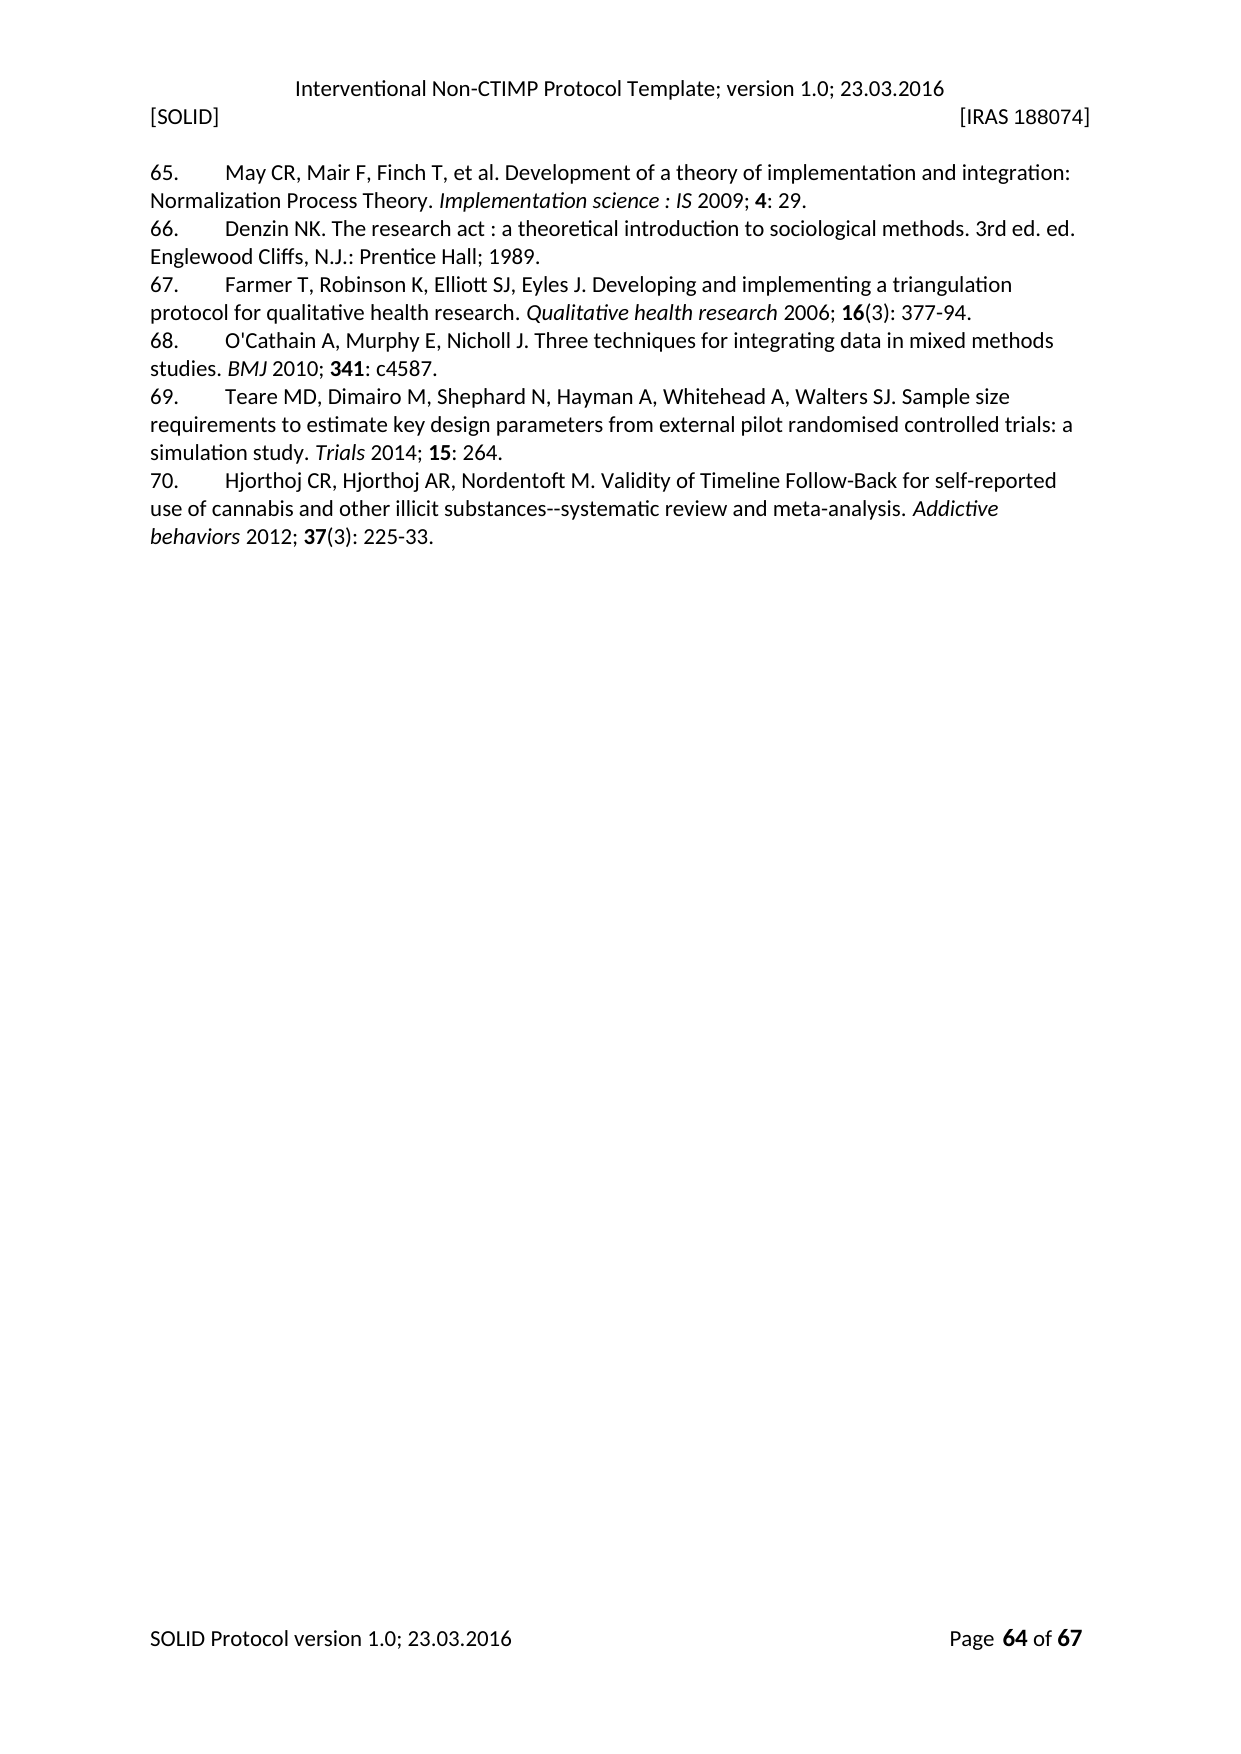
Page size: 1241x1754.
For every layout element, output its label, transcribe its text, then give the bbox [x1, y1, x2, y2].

text 70. Hjorthoj CR, Hjorthoj AR, Nordentoft M. Validity of Timeline Follow-Back for self-reported use of cannabis and other illicit substances--systematic review and meta-analysis. Addictive behaviors 2012; 37(3): 225-33. [150, 466, 1090, 550]
text 66. Denzin NK. The research act : a theoretical introduction to sociological methods. 3rd ed. ed. Englewood Cliffs, N.J.: Prentice Hall; 1989. [150, 214, 1090, 270]
text 68. O'Cathain A, Murphy E, Nicholl J. Three techniques for integrating data in mixed methods studies. BMJ 2010; 341: c4587. [150, 326, 1090, 382]
text 67. Farmer T, Robinson K, Elliott SJ, Eyles J. Developing and implementing a triangulation protocol for qualitative health research. Qualitative health research 2006; 16(3): 377-94. [150, 270, 1090, 326]
text 69. Teare MD, Dimairo M, Shephard N, Hayman A, Whitehead A, Walters SJ. Sample size requirements to estimate key design parameters from external pilot randomised controlled trials: a simulation study. Trials 2014; 15: 264. [150, 382, 1090, 466]
text 65. May CR, Mair F, Finch T, et al. Development of a theory of implementation and integration: Normalization Process Theory. Implementation science : IS 2009; 4: 29. [150, 158, 1090, 214]
